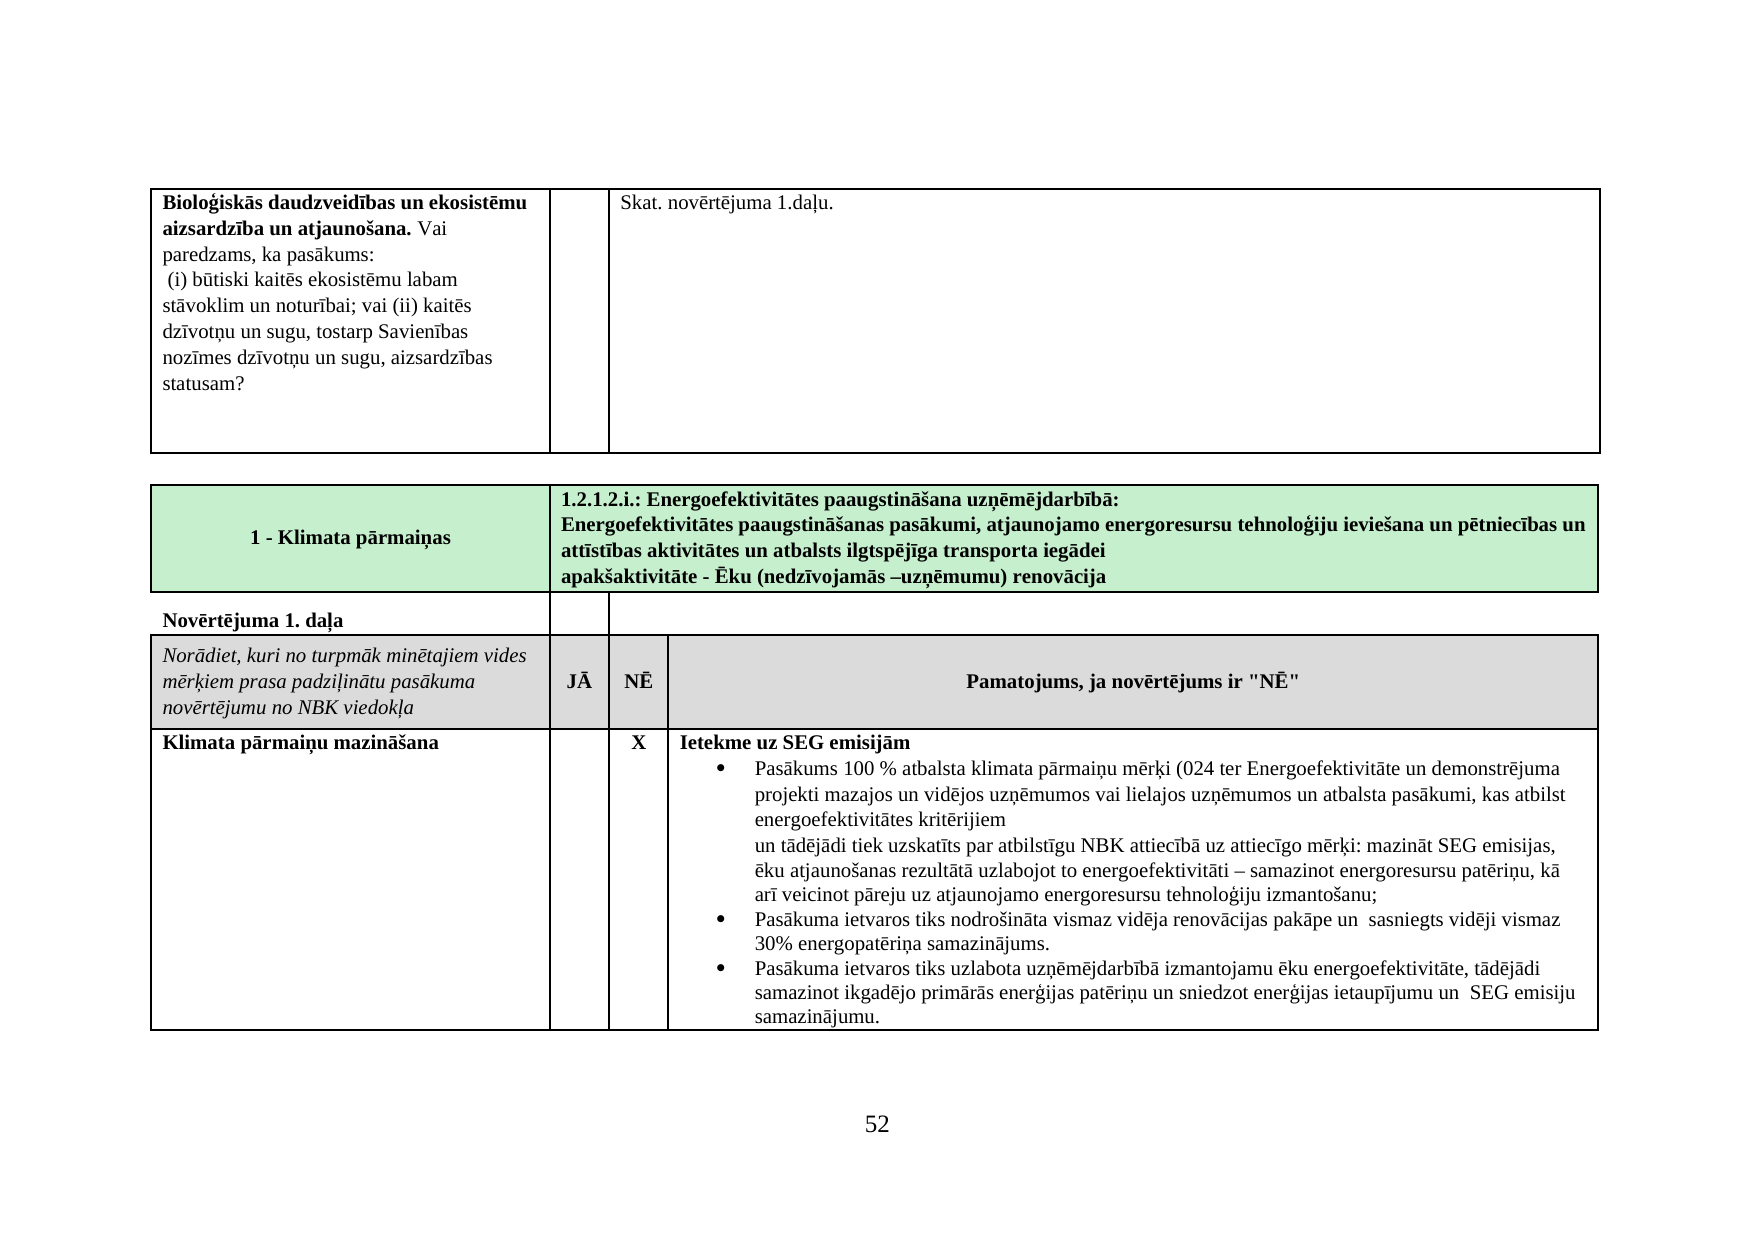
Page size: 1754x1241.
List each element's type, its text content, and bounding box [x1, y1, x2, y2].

table_header 1 - Klimata pārmaiņas [152, 486, 549, 591]
table_cell X [610, 730, 667, 1029]
table_cell [610, 593, 1598, 634]
table_cell JĀ [551, 636, 608, 728]
table_cell [551, 730, 608, 1029]
table_cell Norādiet, kuri no turpmāk minētajiem vides mērķiem prasa padziļinātu pasākuma novērtējumu no NBK viedokļa [152, 636, 549, 728]
table_header 1.2.1.2.i.: Energoefektivitātes paaugstināšana uzņēmējdarbībā: Energoefektivitātes paaugstināšanas pasākumi, atjaunojamo energoresursu tehnoloģiju ieviešana un pētniecības un attīstības aktivitātes un atbalsts ilgtspējīga transporta iegādei apakšaktivitāte - Ēku (nedzīvojamās –uzņēmumu) renovācija [551, 486, 1597, 591]
table_cell Pamatojums, ja novērtējums ir "NĒ" [669, 636, 1597, 728]
table_cell Skat. novērtējuma 1.daļu. [610, 190, 1599, 452]
table_cell Novērtējuma 1. daļa [151, 593, 549, 634]
table_cell [551, 593, 608, 634]
table_cell NĒ [610, 636, 667, 728]
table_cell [152, 730, 549, 1029]
table_cell Bioloģiskās daudzveidības un ekosistēmu aizsardzība un atjaunošana. Vai paredzams, ka pasākums: (i) būtiski kaitēs ekosistēmu labam stāvoklim un noturībai; vai (ii) kaitēs dzīvotņu un sugu, tostarp Savienības nozīmes dzīvotņu un sugu, aizsardzības statusam? [152, 190, 549, 452]
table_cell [669, 730, 1597, 1029]
table_cell [551, 190, 608, 452]
